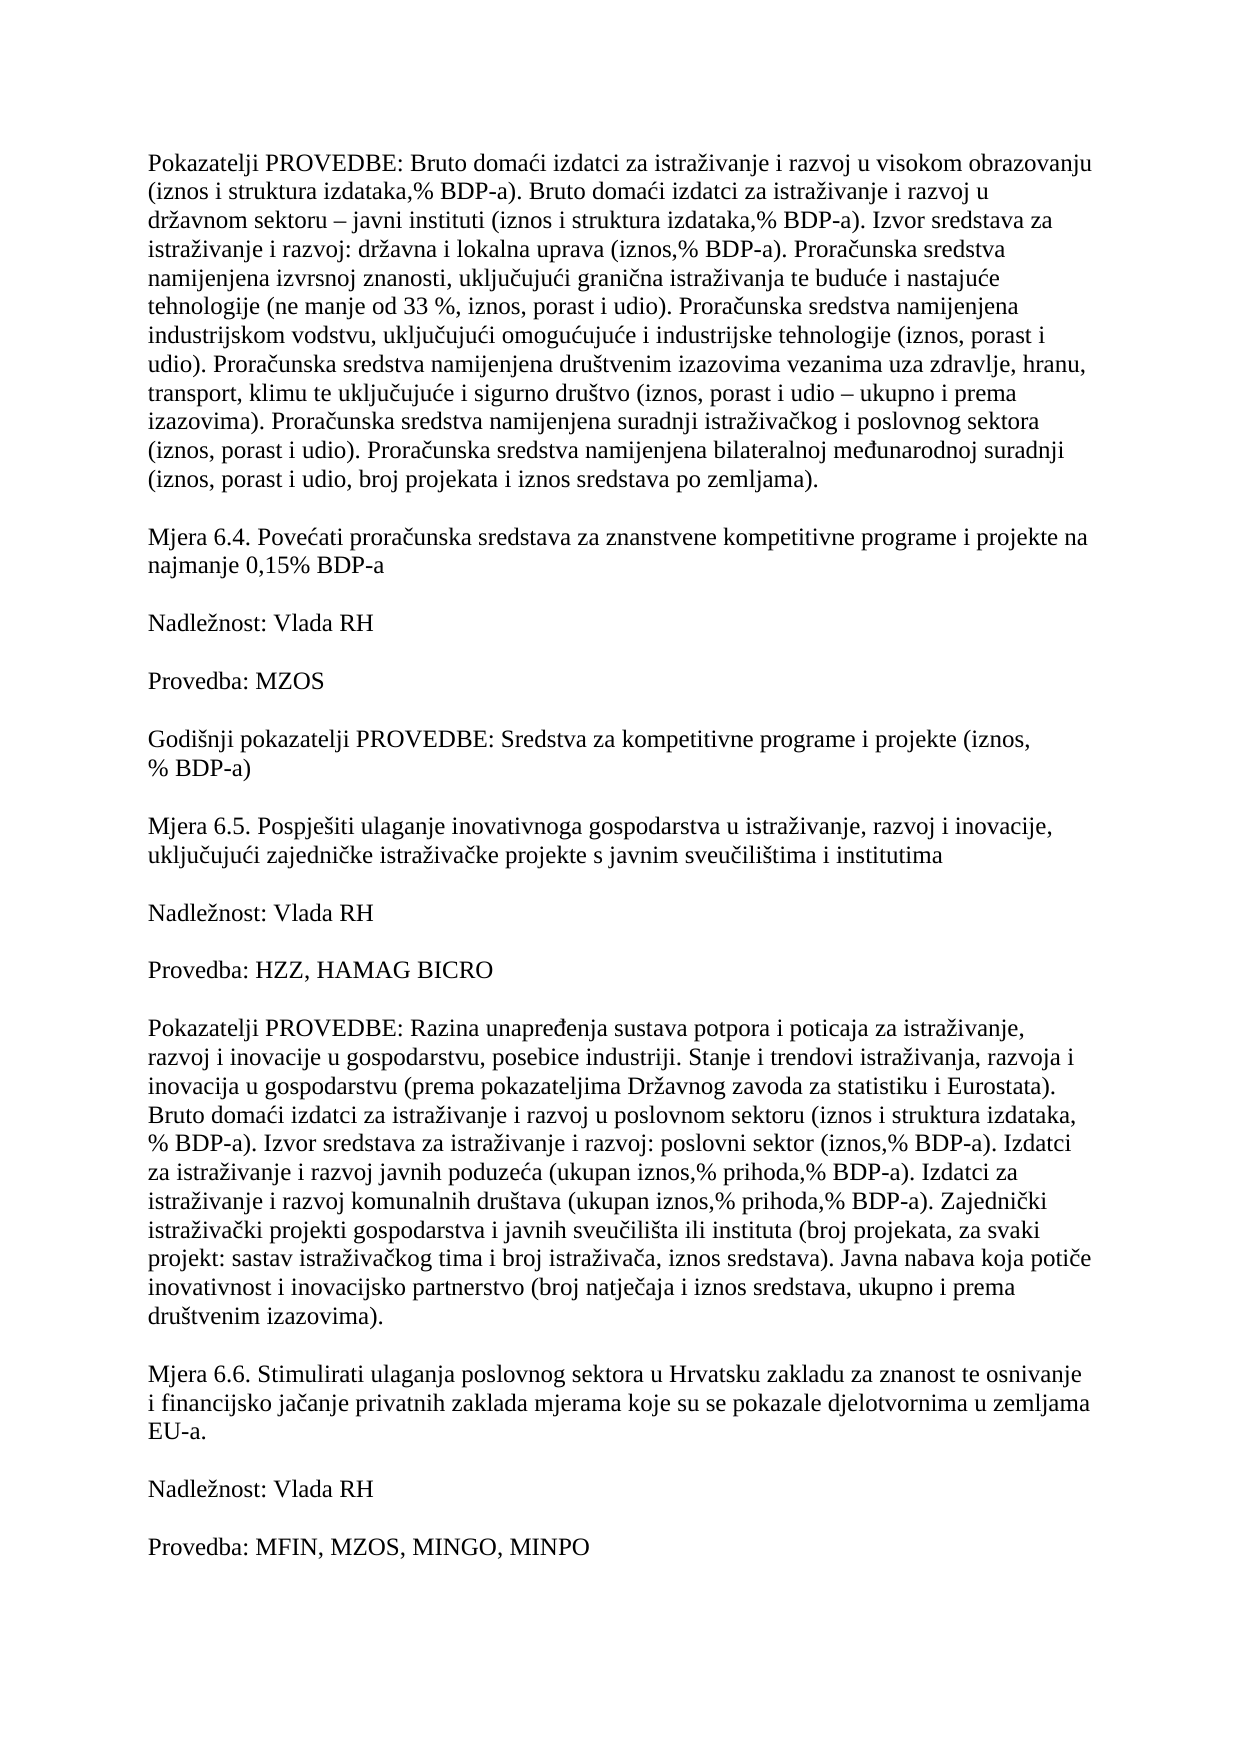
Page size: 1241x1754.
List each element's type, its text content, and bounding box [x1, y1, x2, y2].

text Pokazatelji PROVEDBE: Razina unapređenja sustava potpora i poticaja za istraživanje, razvoj i inovacije u gospodarstvu, posebice industriji. Stanje i trendovi istraživanja, razvoja i inovacija u gospodarstvu (prema pokazateljima Državnog zavoda za statistiku i Eurostata). Bruto domaći izdatci za istraživanje i razvoj u poslovnom sektoru (iznos i struktura izdataka,% BDP-a). Izvor sredstava za istraživanje i razvoj: poslovni sektor (iznos,% BDP-a). Izdatci za istraživanje i razvoj javnih poduzeća (ukupan iznos,% prihoda,% BDP-a). Izdatci za istraživanje i razvoj komunalnih društava (ukupan iznos,% prihoda,% BDP-a). Zajednički istraživački projekti gospodarstva i javnih sveučilišta ili instituta (broj projekata, za svaki projekt: sastav istraživačkog tima i broj istraživača, iznos sredstava). Javna nabava koja potiče inovativnost i inovacijsko partnerstvo (broj natječaja i iznos sredstava, ukupno i prema društvenim izazovima). [148, 1013, 1093, 1330]
text Nadležnost: Vlada RH [148, 898, 1093, 926]
text Mjera 6.6. Stimulirati ulaganja poslovnog sektora u Hrvatsku zakladu za znanost te osnivanje i financijsko jačanje privatnih zaklada mjerama koje su se pokazale djelotvornima u zemljama EU-a. [148, 1359, 1093, 1445]
text Provedba: MZOS [148, 666, 1093, 695]
text Godišnji pokazatelji PROVEDBE: Sredstva za kompetitivne programe i projekte (iznos,% BDP-a) [148, 724, 1093, 782]
text Mjera 6.5. Pospješiti ulaganje inovativnoga gospodarstva u istraživanje, razvoj i inovacije, uključujući zajedničke istraživačke projekte s javnim sveučilištima i institutima [148, 811, 1093, 868]
text Nadležnost: Vlada RH [148, 1474, 1093, 1503]
text Nadležnost: Vlada RH [148, 608, 1093, 637]
text Provedba: HZZ, HAMAG BICRO [148, 956, 1093, 984]
text Pokazatelji PROVEDBE: Bruto domaći izdatci za istraživanje i razvoj u visokom obrazovanju (iznos i struktura izdataka,% BDP-a). Bruto domaći izdatci za istraživanje i razvoj u državnom sektoru – javni instituti (iznos i struktura izdataka,% BDP-a). Izvor sredstava za istraživanje i razvoj: državna i lokalna uprava (iznos,% BDP-a). Proračunska sredstva namijenjena izvrsnoj znanosti, uključujući granična istraživanja te buduće i nastajuće tehnologije (ne manje od 33 %, iznos, porast i udio). Proračunska sredstva namijenjena industrijskom vodstvu, uključujući omogućujuće i industrijske tehnologije (iznos, porast i udio). Proračunska sredstva namijenjena društvenim izazovima vezanima uza zdravlje, hranu, transport, klimu te uključujuće i sigurno društvo (iznos, porast i udio – ukupno i prema izazovima). Proračunska sredstva namijenjena suradnji istraživačkog i poslovnog sektora (iznos, porast i udio). Proračunska sredstva namijenjena bilateralnoj međunarodnoj suradnji (iznos, porast i udio, broj projekata i iznos sredstava po zemljama). [148, 148, 1093, 493]
text Mjera 6.4. Povećati proračunska sredstava za znanstvene kompetitivne programe i projekte na najmanje 0,15% BDP-a [148, 522, 1093, 579]
text Provedba: MFIN, MZOS, MINGO, MINPO [148, 1532, 1093, 1561]
